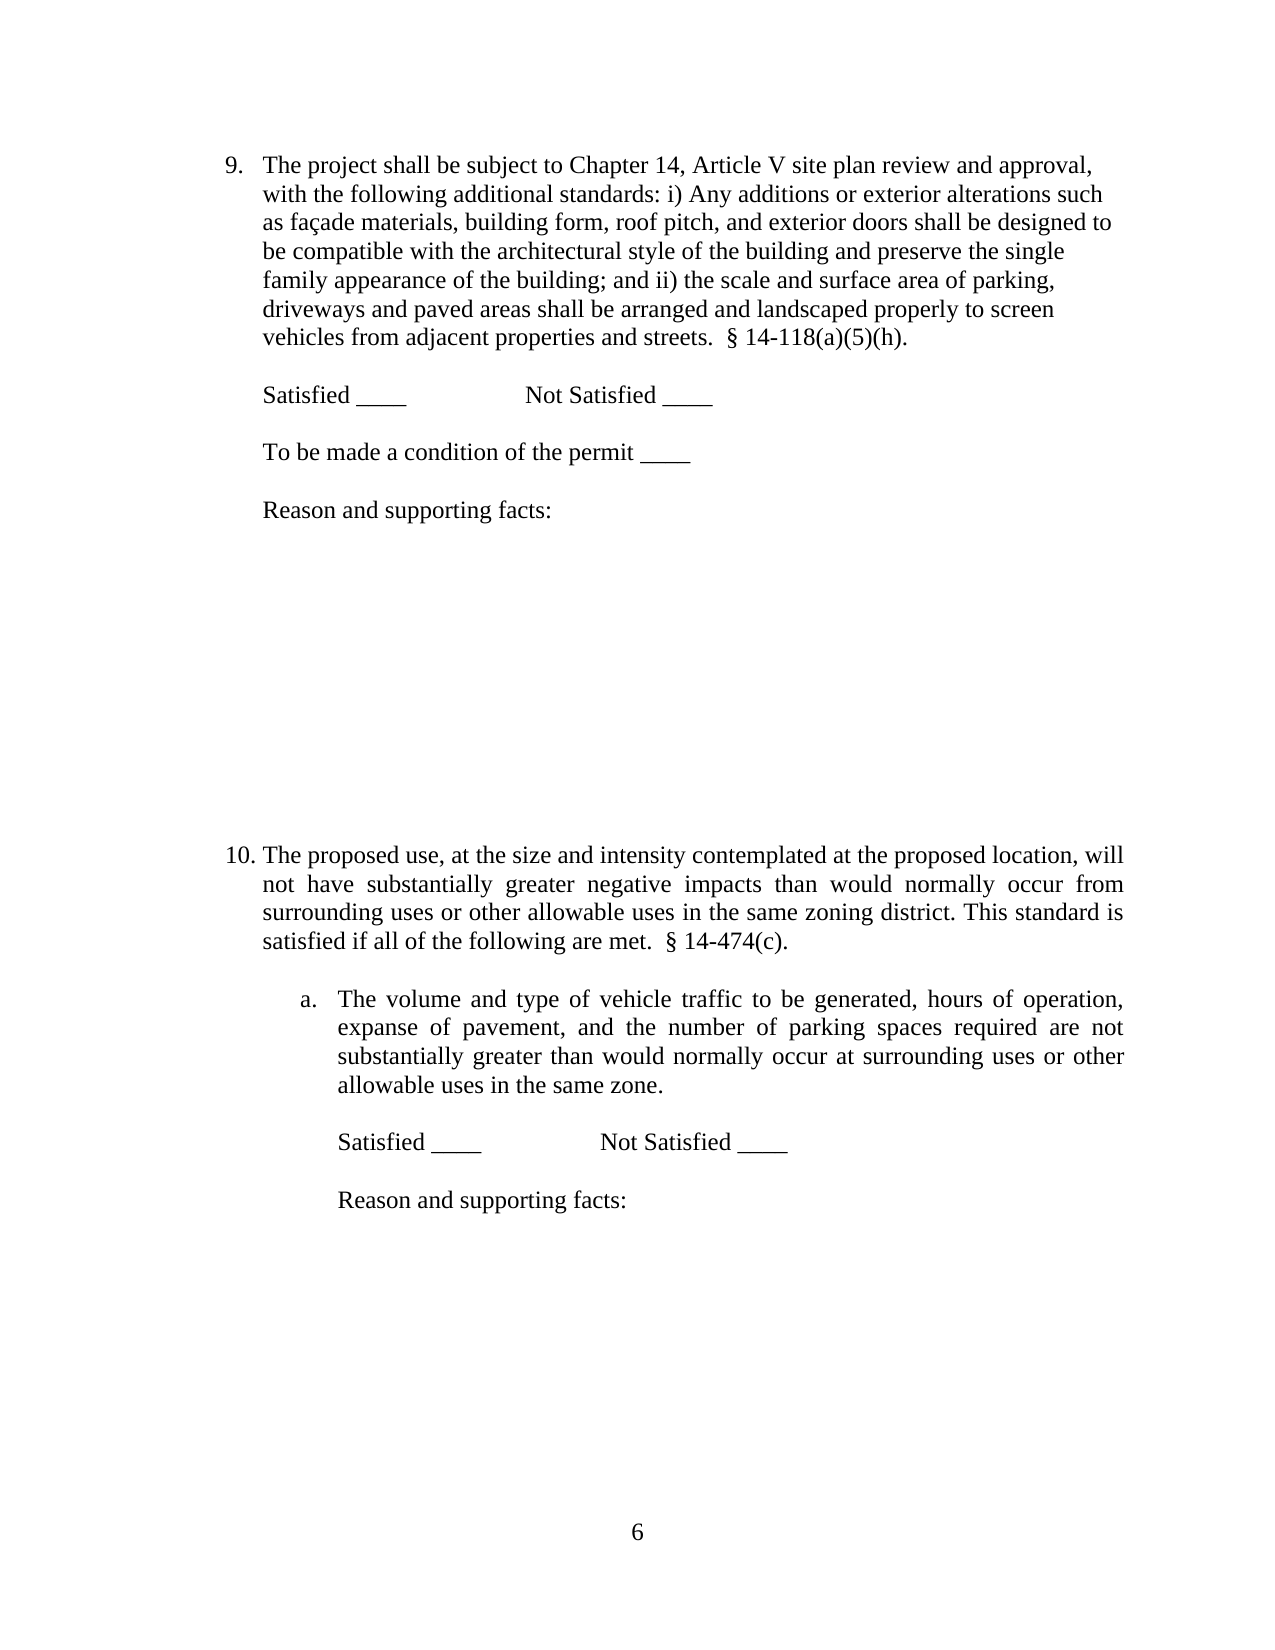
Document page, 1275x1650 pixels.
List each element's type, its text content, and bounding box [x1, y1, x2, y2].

text Satisfied ____ Not Satisfied ____ [337, 1127, 1125, 1156]
list The proposed use, at the size and intensity contemplated at the proposed location, will not have substantially greater negative impacts than would normally occur from surrounding uses or other allowable uses in the same zoning district. This standard is satisfied if all of the following are met. § 14-474(c). [225, 840, 1125, 955]
list The project shall be subject to Chapter 14, Article V site plan review and approval, with the following additional standards: i) Any additions or exterior alterations such as façade materials, building form, roof pitch, and exterior doors shall be designed to be compatible with the architectural style of the building and preserve the single family appearance of the building; and ii) the scale and surface area of parking, driveways and paved areas shall be arranged and landscaped properly to screen vehicles from adjacent properties and streets. § 14-118(a)(5)(h). [225, 150, 1125, 351]
text Reason and supporting facts: [337, 1185, 1125, 1214]
text To be made a condition of the permit ____ [262, 437, 1125, 466]
text Satisfied ____ Not Satisfied ____ [262, 380, 1125, 409]
list The volume and type of vehicle traffic to be generated, hours of operation, expanse of pavement, and the number of parking spaces required are not substantially greater than would normally occur at surrounding uses or other allowable uses in the same zone. [300, 984, 1125, 1099]
text Reason and supporting facts: [262, 495, 1125, 524]
